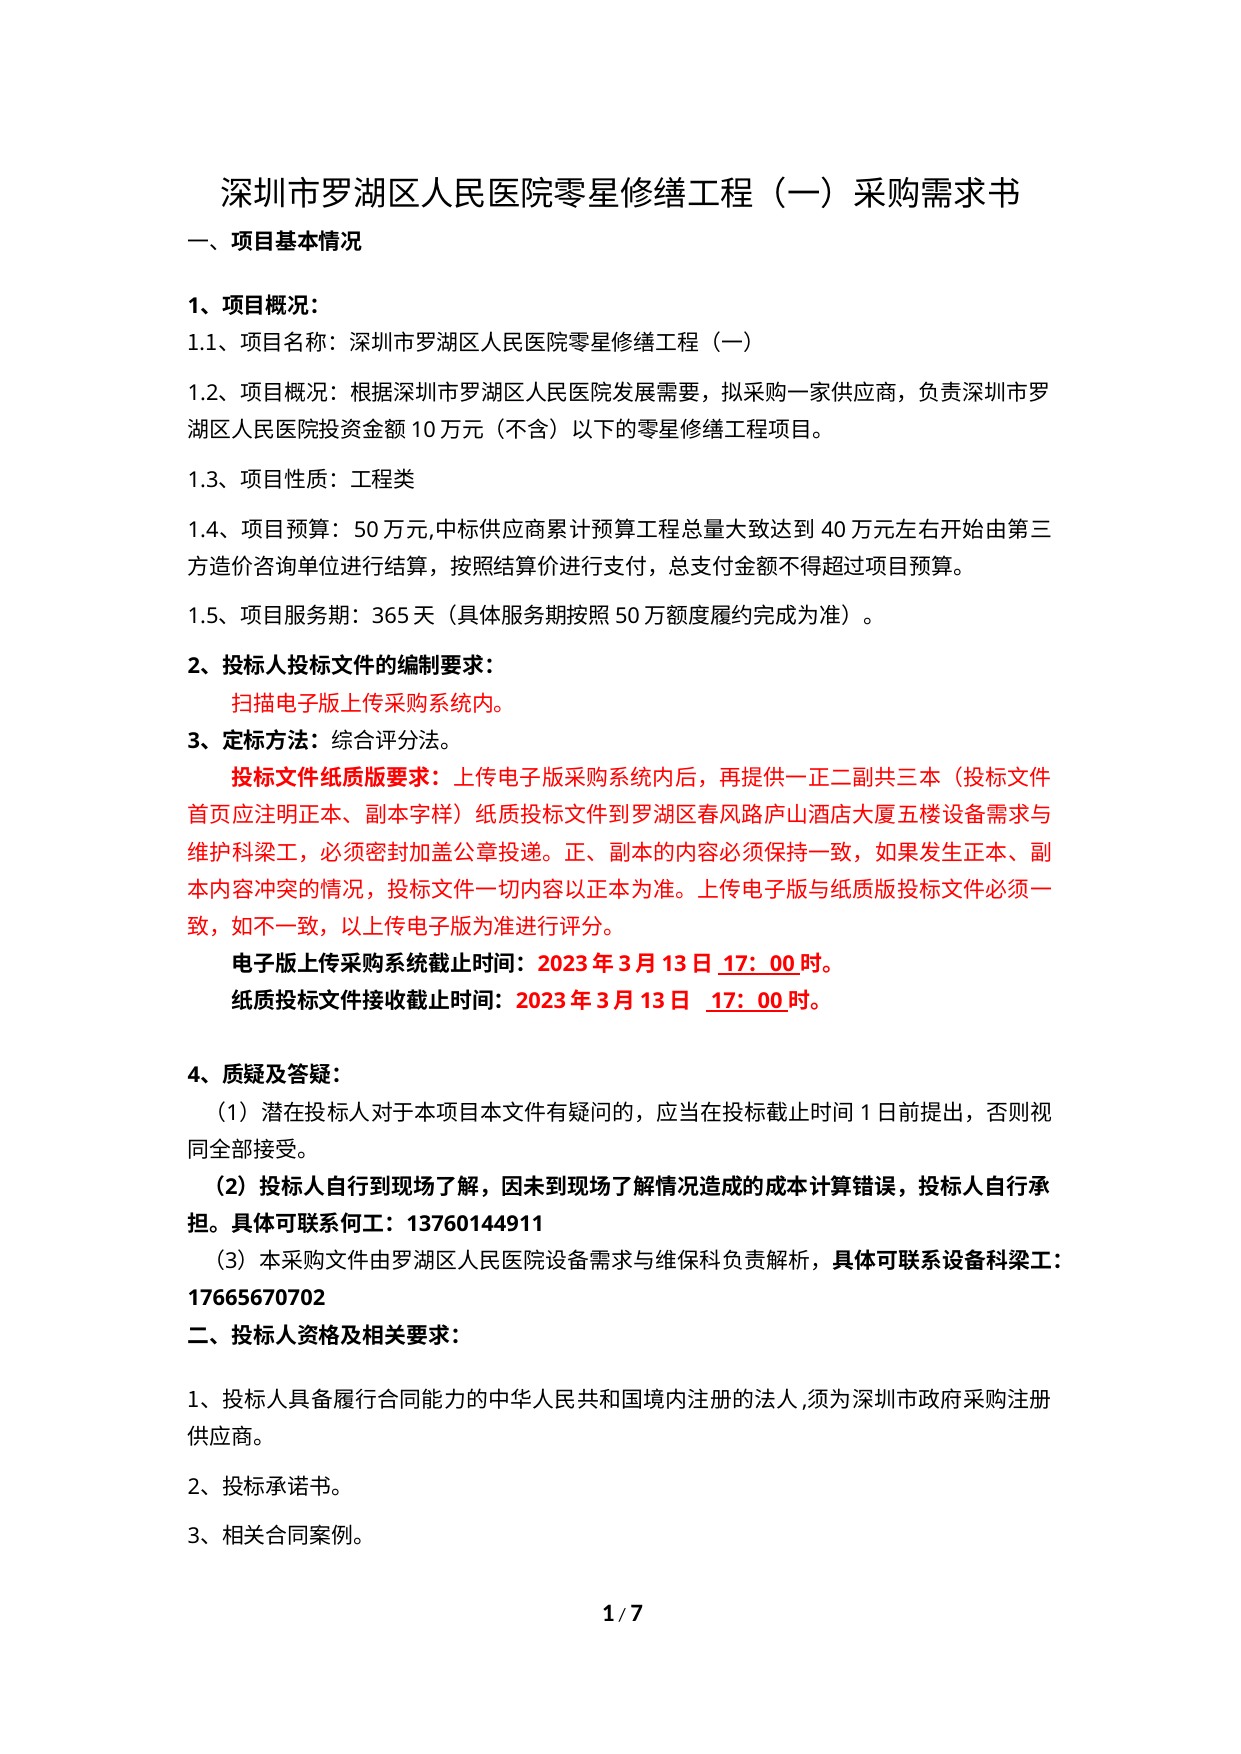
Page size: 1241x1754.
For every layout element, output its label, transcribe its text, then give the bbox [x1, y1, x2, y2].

text 1.2、项目概况：根据深圳市罗湖区人民医院发展需要，拟采购一家供应商，负责深圳市罗湖区人民医院投资金额10万元（不含）以下的零星修缮工程项目。 [187, 374, 1053, 444]
text （3）本采购文件由罗湖区人民医院设备需求与维保科负责解析，具体可联系设备科梁工：17665670702 [187, 1243, 1053, 1313]
text 二、投标人资格及相关要求： [187, 1317, 1053, 1350]
text 2、投标人投标文件的编制要求： [187, 648, 1053, 680]
text （1）潜在投标人对于本项目本文件有疑问的，应当在投标截止时间1日前提出，否则视同全部接受。 [187, 1094, 1053, 1164]
text 1.3、项目性质：工程类 [187, 462, 1053, 494]
text 纸质投标文件接收截止时间：2023年3月13日 17：00 时。 [187, 983, 1053, 1016]
text 2、投标承诺书。 [187, 1468, 1053, 1501]
text 3、定标方法：综合评分法。 [187, 722, 1053, 755]
text 4、质疑及答疑： [187, 1057, 1053, 1089]
text 深圳市罗湖区人民医院零星修缮工程（一）采购需求书 [187, 158, 1053, 223]
text 1.4、项目预算：50万元,中标供应商累计预算工程总量大致达到40万元左右开始由第三方造价咨询单位进行结算，按照结算价进行支付，总支付金额不得超过项目预算。 [187, 511, 1053, 581]
text 投标文件纸质版要求：上传电子版采购系统内后，再提供一正二副共三本（投标文件首页应注明正本、副本字样）纸质投标文件到罗湖区春风路庐山酒店大厦五楼设备需求与维护科梁工，必须密封加盖公章投递。正、副本的内容必须保持一致，如果发生正本、副本内容冲突的情况，投标文件一切内容以正本为准。上传电子版与纸质版投标文件必须一致，如不一致，以上传电子版为准进行评分。 [187, 759, 1053, 941]
text 电子版上传采购系统截止时间：2023年3月13日 17：00 时。 [187, 946, 1053, 978]
text 1、投标人具备履行合同能力的中华人民共和国境内注册的法人,须为深圳市政府采购注册供应商。 [187, 1382, 1053, 1451]
text （2）投标人自行到现场了解，因未到现场了解情况造成的成本计算错误，投标人自行承担。具体可联系何工：13760144911 [187, 1169, 1053, 1238]
text 1.1、项目名称：深圳市罗湖区人民医院零星修缮工程（一） [187, 325, 1053, 357]
text 1.5、项目服务期：365天（具体服务期按照50万额度履约完成为准）。 [187, 598, 1053, 631]
text 扫描电子版上传采购系统内。 [187, 685, 1053, 718]
text 3、相关合同案例。 [187, 1518, 1053, 1551]
text 1、项目概况： [187, 288, 1053, 320]
text 一、项目基本情况 [187, 223, 1053, 256]
